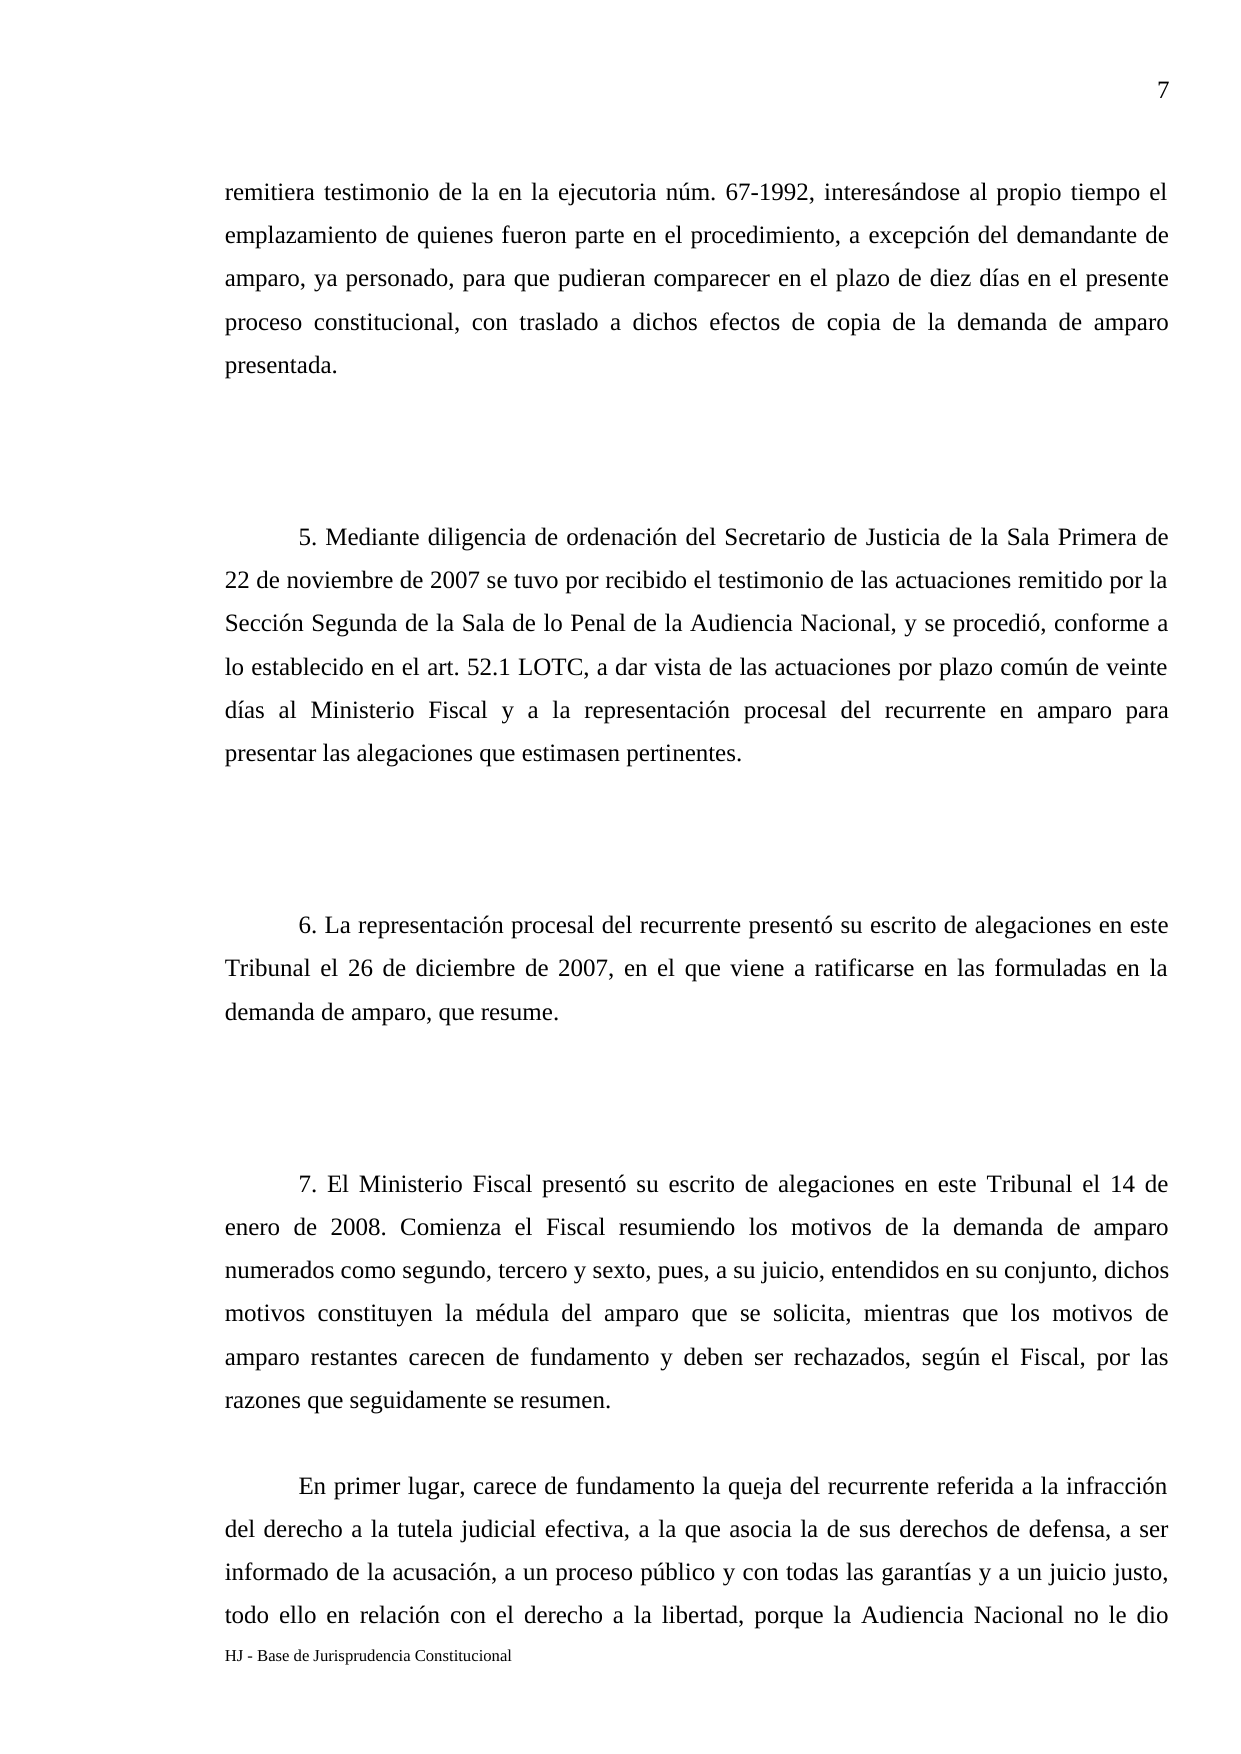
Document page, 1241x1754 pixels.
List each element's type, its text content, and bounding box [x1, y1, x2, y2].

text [224, 1471, 1169, 1629]
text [224, 177, 1169, 378]
text 7. El Ministerio Fiscal presentó su escrito de alegaciones en este Tribunal el 14 de enero de 2008. Comienza el Fiscal resumiendo los motivos de la demanda de amparo numerados como segundo, tercero y sexto, pues, a su juicio, entendidos en su conjunto, dichos motivos constituyen la médula del amparo que se solicita, mientras que los motivos de amparo restantes carecen de fundamento y deben ser rechazados, según el Fiscal, por las razones que seguidamente se resumen. [224, 1169, 1169, 1413]
text 6. La representación procesal del recurrente presentó su escrito de alegaciones en este Tribunal el 26 de diciembre de 2007, en el que viene a ratificarse en las formuladas en la demanda de amparo, que resume. [224, 910, 1169, 1025]
text 5. Mediante diligencia de ordenación del Secretario de Justicia de la Sala Primera de 22 de noviembre de 2007 se tuvo por recibido el testimonio de las actuaciones remitido por la Sección Segunda de la Sala de lo Penal de la Audiencia Nacional, y se procedió, conforme a lo establecido en el art. 52.1 LOTC, a dar vista de las actuaciones por plazo común de veinte días al Ministerio Fiscal y a la representación procesal del recurrente en amparo para presentar las alegaciones que estimasen pertinentes. [224, 522, 1169, 767]
